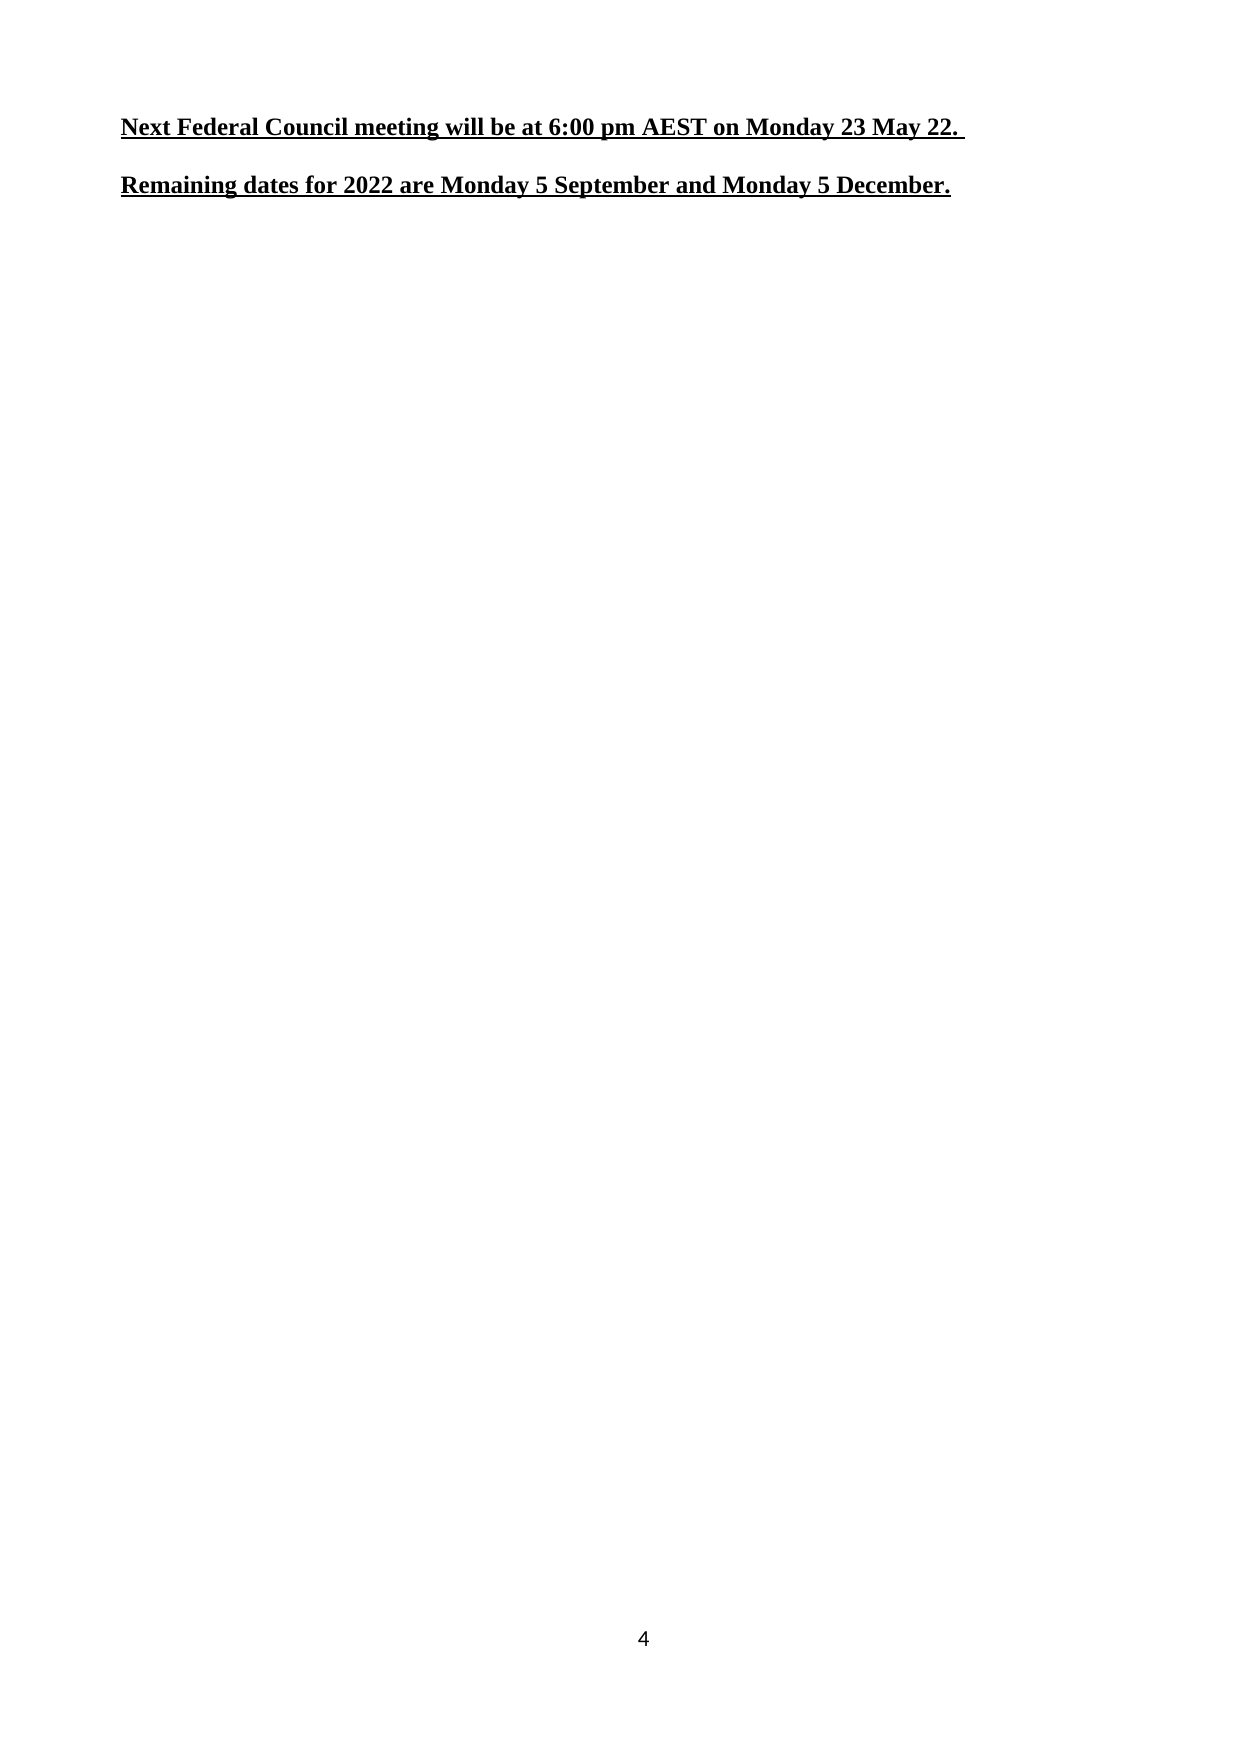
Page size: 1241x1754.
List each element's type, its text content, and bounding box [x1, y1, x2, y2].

text Next Federal Council meeting will be at 6:00 pm AEST on Monday 23 May 22. [120, 112, 1137, 141]
text Remaining dates for 2022 are Monday 5 September and Monday 5 December. [120, 170, 1137, 199]
